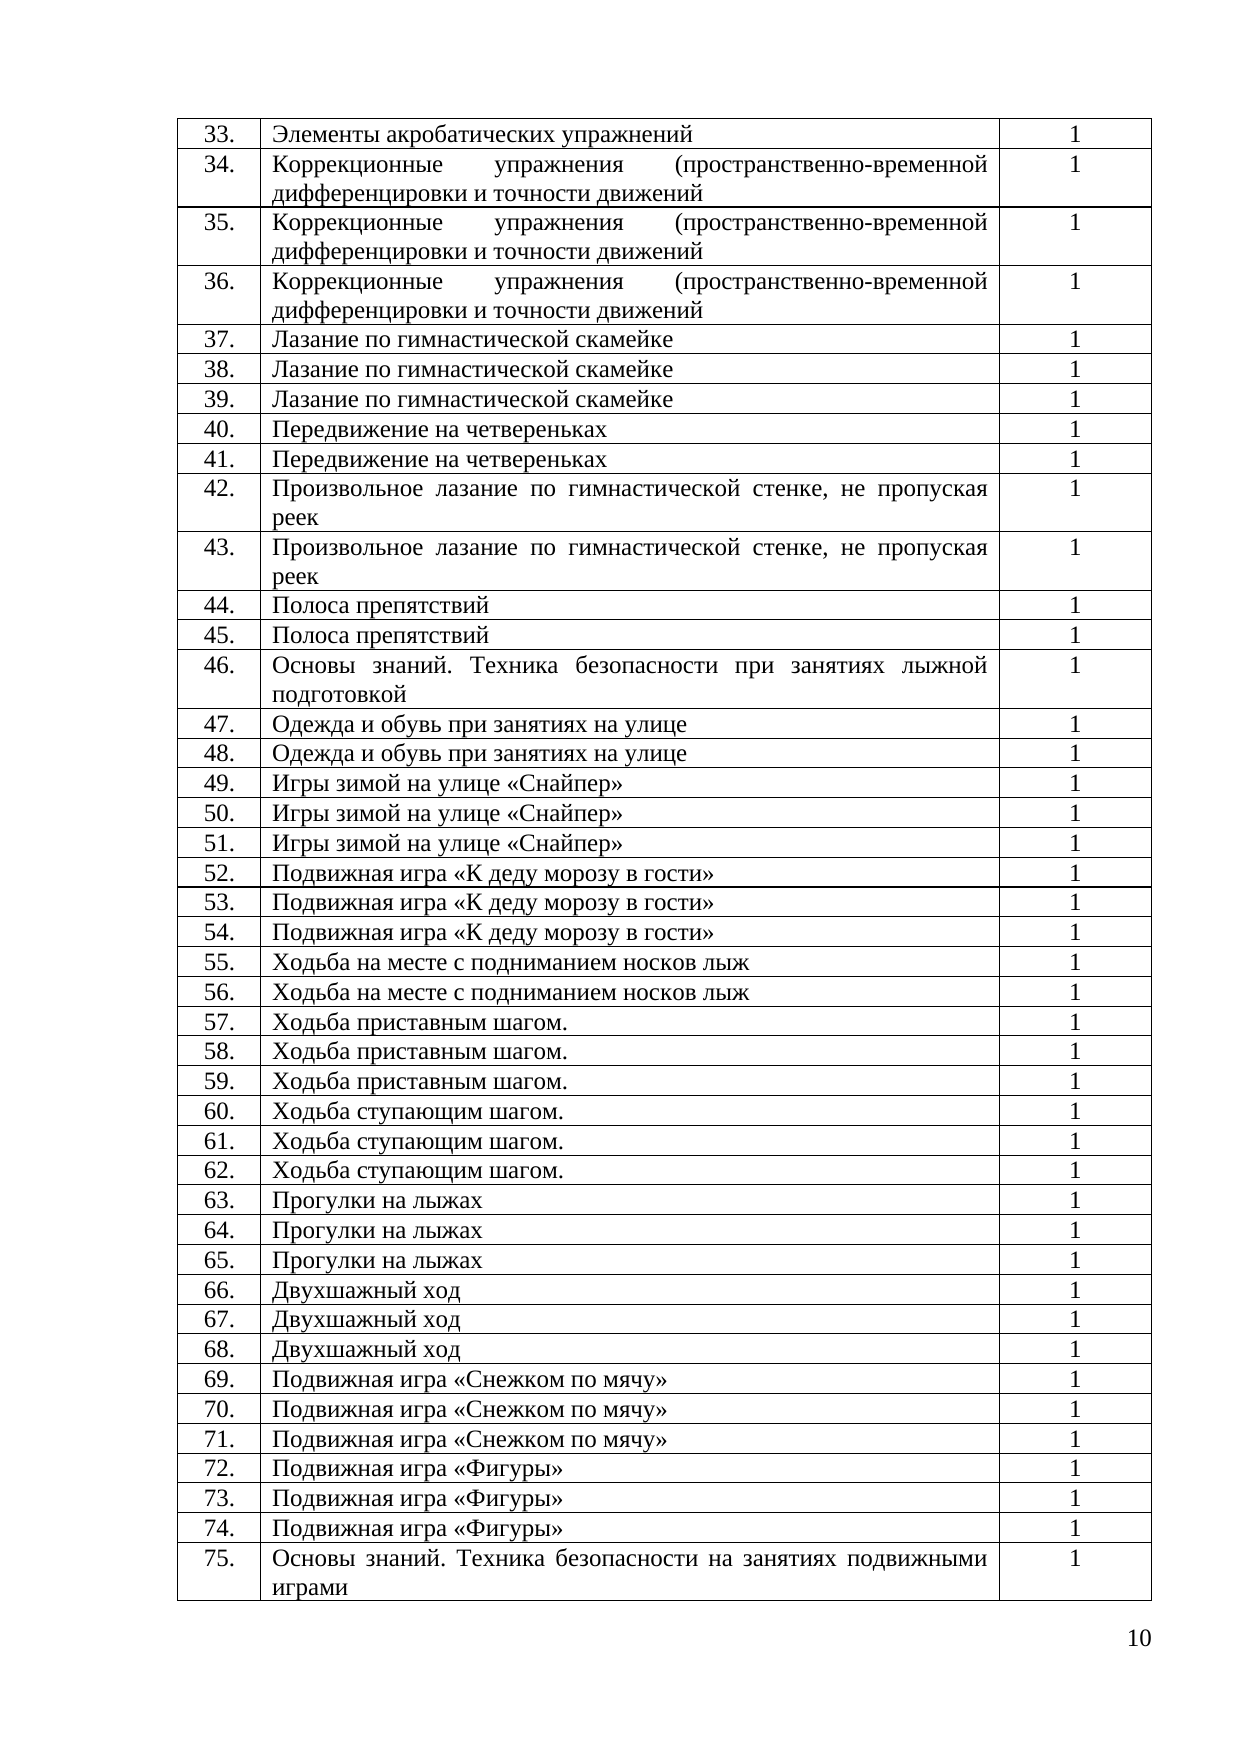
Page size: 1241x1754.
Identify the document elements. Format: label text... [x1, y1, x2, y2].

table_cell 75. [178, 1543, 260, 1600]
table_cell Ходьба приставным шагом. [261, 1007, 999, 1035]
table_cell 42. [178, 474, 260, 531]
table_cell Подвижная игра «Снежком по мячу» [261, 1424, 999, 1452]
table_cell 1 [1000, 1096, 1151, 1125]
table_cell Полоса препятствий [261, 591, 999, 619]
table_cell 1 [1000, 739, 1151, 767]
table_cell Одежда и обувь при занятиях на улице [261, 739, 999, 767]
table_cell 41. [178, 444, 260, 472]
table_cell 52. [178, 858, 260, 886]
table_cell Ходьба на месте с подниманием носков лыж [261, 947, 999, 976]
table_cell 1 [1000, 1424, 1151, 1452]
table_cell Двухшажный ход [261, 1275, 999, 1303]
table_cell 44. [178, 591, 260, 619]
table_cell Подвижная игра «Снежком по мячу» [261, 1394, 999, 1423]
table_cell 1 [1000, 947, 1151, 976]
table_cell 67. [178, 1305, 260, 1333]
table_cell 71. [178, 1424, 260, 1452]
table_cell Основы знаний. Техника безопасности на занятиях подвижными играми [261, 1543, 999, 1600]
table_cell 34. [178, 149, 260, 206]
table_cell 68. [178, 1334, 260, 1363]
table_cell 54. [178, 917, 260, 946]
table_cell 69. [178, 1364, 260, 1393]
table_cell 53. [178, 888, 260, 916]
table_cell 74. [178, 1513, 260, 1542]
table_cell 1 [1000, 917, 1151, 946]
table_cell 1 [1000, 1483, 1151, 1512]
table_cell 1 [1000, 1513, 1151, 1542]
table_cell Ходьба ступающим шагом. [261, 1126, 999, 1154]
table_cell 1 [1000, 208, 1151, 265]
table_cell 63. [178, 1185, 260, 1214]
table_cell Ходьба на месте с подниманием носков лыж [261, 977, 999, 1006]
table_cell Подвижная игра «К деду морозу в гости» [261, 917, 999, 946]
table_cell Одежда и обувь при занятиях на улице [261, 709, 999, 737]
table_cell Полоса препятствий [261, 620, 999, 649]
table_cell 1 [1000, 1126, 1151, 1154]
table_cell Произвольное лазание по гимнастической стенке, не пропуская реек [261, 474, 999, 531]
table_cell 1 [1000, 620, 1151, 649]
table_cell 1 [1000, 591, 1151, 619]
table_cell Ходьба приставным шагом. [261, 1066, 999, 1095]
table_cell 1 [1000, 532, 1151, 589]
table_cell 1 [1000, 1454, 1151, 1482]
table_cell 1 [1000, 1036, 1151, 1065]
table_cell Двухшажный ход [261, 1305, 999, 1333]
table_cell 60. [178, 1096, 260, 1125]
table_cell 1 [1000, 709, 1151, 737]
table_cell 55. [178, 947, 260, 976]
table_cell 1 [1000, 977, 1151, 1006]
table_cell Коррекционные упражнения (пространственно-временной дифференцировки и точности движений [261, 149, 999, 206]
table_cell Прогулки на лыжах [261, 1215, 999, 1244]
table_cell 59. [178, 1066, 260, 1095]
table_cell Подвижная игра «К деду морозу в гости» [261, 858, 999, 886]
table_cell 1 [1000, 858, 1151, 886]
table_cell Подвижная игра «К деду морозу в гости» [261, 888, 999, 916]
table_cell Коррекционные упражнения (пространственно-временной дифференцировки и точности движений [261, 266, 999, 323]
table_cell Игры зимой на улице «Снайпер» [261, 828, 999, 857]
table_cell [261, 119, 999, 148]
table_cell 1 [1000, 1007, 1151, 1035]
table_cell 73. [178, 1483, 260, 1512]
table_cell 39. [178, 384, 260, 413]
table_cell 1 [1000, 1394, 1151, 1423]
table_cell Коррекционные упражнения (пространственно-временной дифференцировки и точности движений [261, 208, 999, 265]
table_cell Двухшажный ход [261, 1334, 999, 1363]
table_cell 1 [1000, 414, 1151, 443]
table_cell Ходьба ступающим шагом. [261, 1096, 999, 1125]
table_cell 1 [1000, 266, 1151, 323]
table_cell 1 [1000, 354, 1151, 383]
table_cell 36. [178, 266, 260, 323]
table_cell 47. [178, 709, 260, 737]
table_cell Игры зимой на улице «Снайпер» [261, 798, 999, 827]
table_cell 1 [1000, 1334, 1151, 1363]
table_cell 37. [178, 325, 260, 353]
table_cell 56. [178, 977, 260, 1006]
table_cell 1 [1000, 1543, 1151, 1600]
table_cell 58. [178, 1036, 260, 1065]
table_cell 1 [1000, 1156, 1151, 1184]
table_cell 1 [1000, 1185, 1151, 1214]
table_cell 50. [178, 798, 260, 827]
table_cell Передвижение на четвереньках [261, 414, 999, 443]
table_cell Лазание по гимнастической скамейке [261, 354, 999, 383]
table_cell 43. [178, 532, 260, 589]
table_cell 1 [1000, 1275, 1151, 1303]
table_cell 1 [1000, 1305, 1151, 1333]
table_cell 45. [178, 620, 260, 649]
table_cell 65. [178, 1245, 260, 1274]
table_cell Подвижная игра «Фигуры» [261, 1513, 999, 1542]
table_cell 1 [1000, 474, 1151, 531]
table_cell Передвижение на четвереньках [261, 444, 999, 472]
table_cell 33. [178, 119, 260, 148]
table_cell 1 [1000, 828, 1151, 857]
table_cell 51. [178, 828, 260, 857]
table_cell 64. [178, 1215, 260, 1244]
table_cell 38. [178, 354, 260, 383]
table_cell Лазание по гимнастической скамейке [261, 384, 999, 413]
table_cell 1 [1000, 384, 1151, 413]
table_cell 1 [1000, 768, 1151, 797]
table_cell Прогулки на лыжах [261, 1245, 999, 1274]
table_cell Подвижная игра «Снежком по мячу» [261, 1364, 999, 1393]
table_cell 1 [1000, 798, 1151, 827]
table_cell 1 [1000, 1066, 1151, 1095]
table_cell Подвижная игра «Фигуры» [261, 1454, 999, 1482]
table_cell Основы знаний. Техника безопасности при занятиях лыжной подготовкой [261, 650, 999, 708]
table_cell 1 [1000, 149, 1151, 206]
table_cell 72. [178, 1454, 260, 1482]
table_cell Произвольное лазание по гимнастической стенке, не пропуская реек [261, 532, 999, 589]
table_cell 48. [178, 739, 260, 767]
table_cell 66. [178, 1275, 260, 1303]
table_cell 49. [178, 768, 260, 797]
table_cell Прогулки на лыжах [261, 1185, 999, 1214]
table_cell Лазание по гимнастической скамейке [261, 325, 999, 353]
table_cell 1 [1000, 444, 1151, 472]
table_cell 35. [178, 208, 260, 265]
table_cell 1 [1000, 325, 1151, 353]
table_cell 46. [178, 650, 260, 708]
table_cell Ходьба приставным шагом. [261, 1036, 999, 1065]
table_cell Подвижная игра «Фигуры» [261, 1483, 999, 1512]
table_cell 61. [178, 1126, 260, 1154]
table_cell 57. [178, 1007, 260, 1035]
table_cell 1 [1000, 1364, 1151, 1393]
table_cell 1 [1000, 119, 1151, 148]
table_cell 40. [178, 414, 260, 443]
table_cell Игры зимой на улице «Снайпер» [261, 768, 999, 797]
table_cell 62. [178, 1156, 260, 1184]
table_cell 1 [1000, 1245, 1151, 1274]
table_cell 70. [178, 1394, 260, 1423]
table_cell 1 [1000, 888, 1151, 916]
table_cell 1 [1000, 1215, 1151, 1244]
table_cell 1 [1000, 650, 1151, 708]
table_cell Ходьба ступающим шагом. [261, 1156, 999, 1184]
